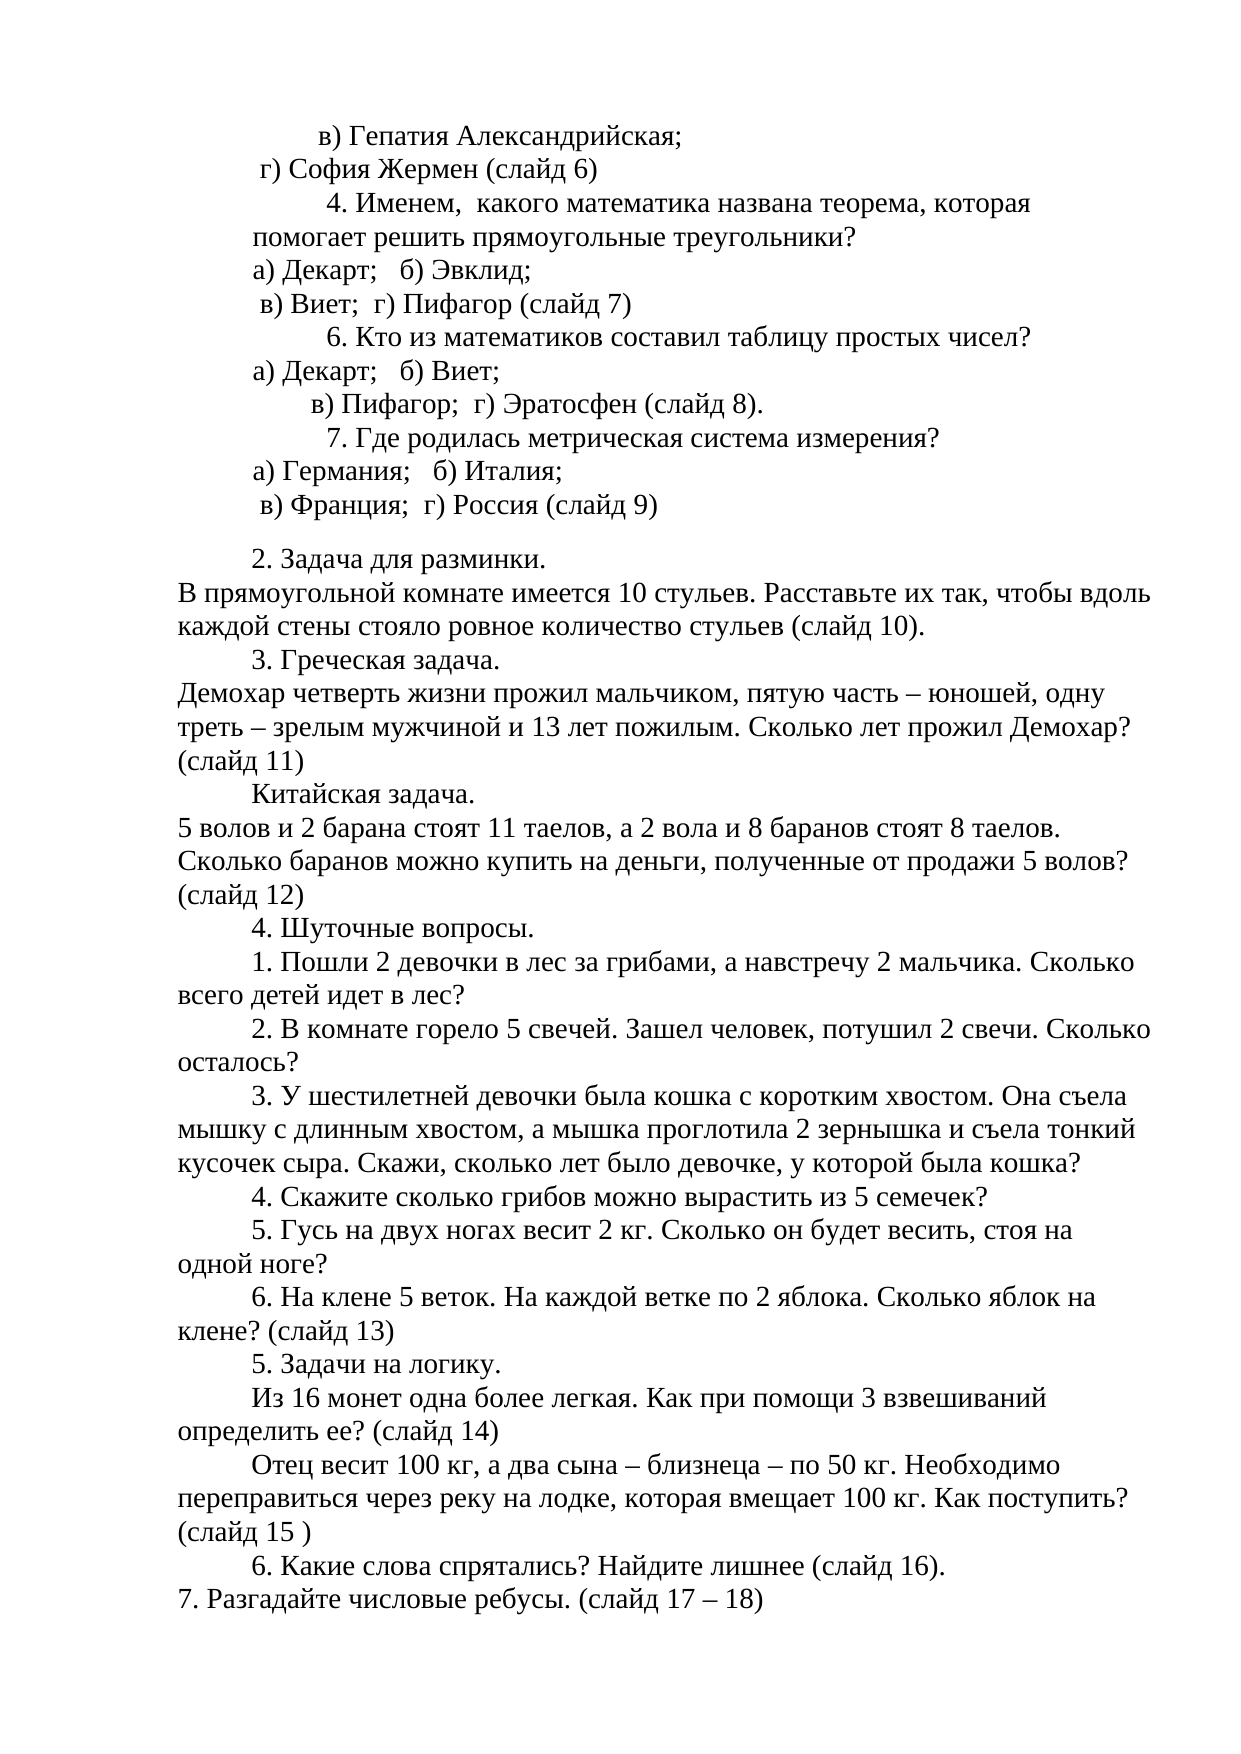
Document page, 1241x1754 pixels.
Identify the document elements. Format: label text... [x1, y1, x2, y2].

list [252, 118, 1152, 185]
text 2. Задача для разминки. В прямоугольной комнате имеется 10 стульев. Расставьте их так, чтобы вдоль каждой стены стояло ровное количество стульев (слайд 10). [177, 541, 1152, 642]
text 4. Шуточные вопросы. [177, 910, 1152, 944]
text 5. Гусь на двух ногах весит 2 кг. Сколько он будет весить, стоя на одной ноге? [177, 1212, 1152, 1279]
text 3. Греческая задача. Демохар четверть жизни прожил мальчиком, пятую часть – юношей, одну треть – зрелым мужчиной и 13 лет пожилым. Сколько лет прожил Демохар? (слайд 11) [177, 642, 1152, 776]
text 5. Задачи на логику. [177, 1346, 1152, 1380]
text 2. В комнате горело 5 свечей. Зашел человек, потушил 2 свечи. Сколько осталось? [177, 1011, 1152, 1078]
list 4. Именем, какого математика названа теорема, которая помогает решить прямоугольные треугольники? а) Декарт; б) Эвклид; в) Виет; г) Пифагор (слайд 7) [252, 185, 1152, 319]
text Из 16 монет одна более легкая. Как при помощи 3 взвешиваний определить ее? (слайд 14) [177, 1380, 1152, 1447]
list 7. Где родилась метрическая система измерения? а) Германия; б) Италия; в) Франция; г) Россия (слайд 9) [252, 420, 1152, 521]
text Китайская задача. 5 волов и 2 барана стоят 11 таелов, а 2 вола и 8 баранов стоят 8 таелов. Сколько баранов можно купить на деньги, полученные от продажи 5 волов? (слайд 12) [177, 776, 1152, 910]
text Отец весит 100 кг, а два сына – близнеца – по 50 кг. Необходимо переправиться через реку на лодке, которая вмещает 100 кг. Как поступить? (слайд 15 ) [177, 1447, 1152, 1548]
list 6. Кто из математиков составил таблицу простых чисел? а) Декарт; б) Виет; в) Пифагор; г) Эратосфен (слайд 8). [252, 319, 1152, 420]
text 3. У шестилетней девочки была кошка с коротким хвостом. Она съела мышку с длинным хвостом, а мышка проглотила 2 зернышка и съела тонкий кусочек сыра. Скажи, сколько лет было девочке, у которой была кошка? [177, 1078, 1152, 1179]
text 6. Какие слова спрятались? Найдите лишнее (слайд 16). 7. Разгадайте числовые ребусы. (слайд 17 – 18) [177, 1548, 1152, 1615]
text 1. Пошли 2 девочки в лес за грибами, а навстречу 2 мальчика. Сколько всего детей идет в лес? [177, 944, 1152, 1011]
text 4. Скажите сколько грибов можно вырастить из 5 семечек? [177, 1179, 1152, 1212]
text 6. На клене 5 веток. На каждой ветке по 2 яблока. Cколько яблок на клене? (слайд 13) [177, 1279, 1152, 1346]
